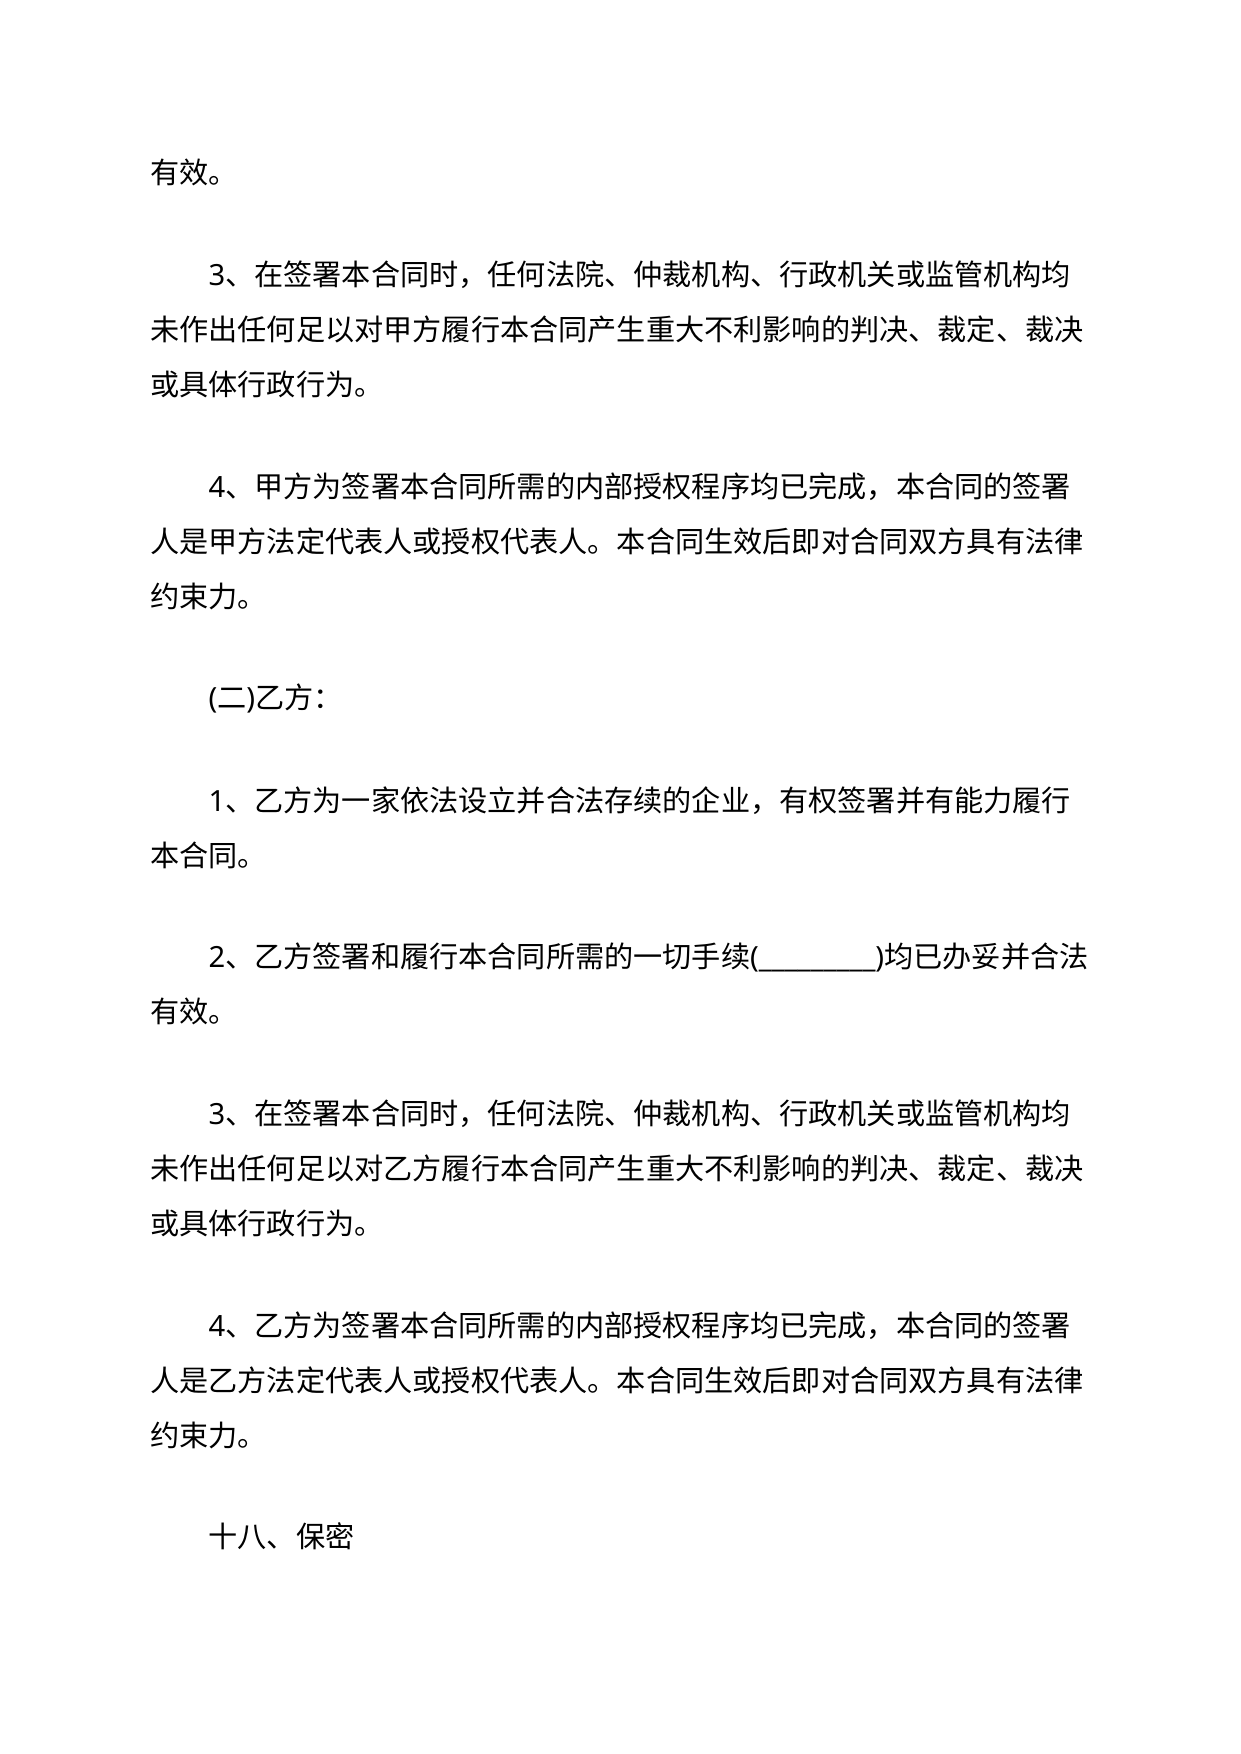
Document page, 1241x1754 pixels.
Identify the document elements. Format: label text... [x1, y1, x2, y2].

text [150, 150, 1090, 192]
text 3、在签署本合同时，任何法院、仲裁机构、行政机关或监管机构均未作出任何足以对乙方履行本合同产生重大不利影响的判决、裁定、裁决或具体行政行为。 [150, 1091, 1090, 1243]
text 4、甲方为签署本合同所需的内部授权程序均已完成，本合同的签署人是甲方法定代表人或授权代表人。本合同生效后即对合同双方具有法律约束力。 [150, 463, 1090, 616]
text 4、乙方为签署本合同所需的内部授权程序均已完成，本合同的签署人是乙方法定代表人或授权代表人。本合同生效后即对合同双方具有法律约束力。 [150, 1302, 1090, 1454]
text 1、乙方为一家依法设立并合法存续的企业，有权签署并有能力履行本合同。 [150, 777, 1090, 874]
text 十八、保密 [150, 1514, 1090, 1556]
text 2、乙方签署和履行本合同所需的一切手续(_________)均已办妥并合法有效。 [150, 934, 1090, 1031]
text 3、在签署本合同时，任何法院、仲裁机构、行政机关或监管机构均未作出任何足以对甲方履行本合同产生重大不利影响的判决、裁定、裁决或具体行政行为。 [150, 252, 1090, 404]
text (二)乙方： [150, 675, 1090, 717]
